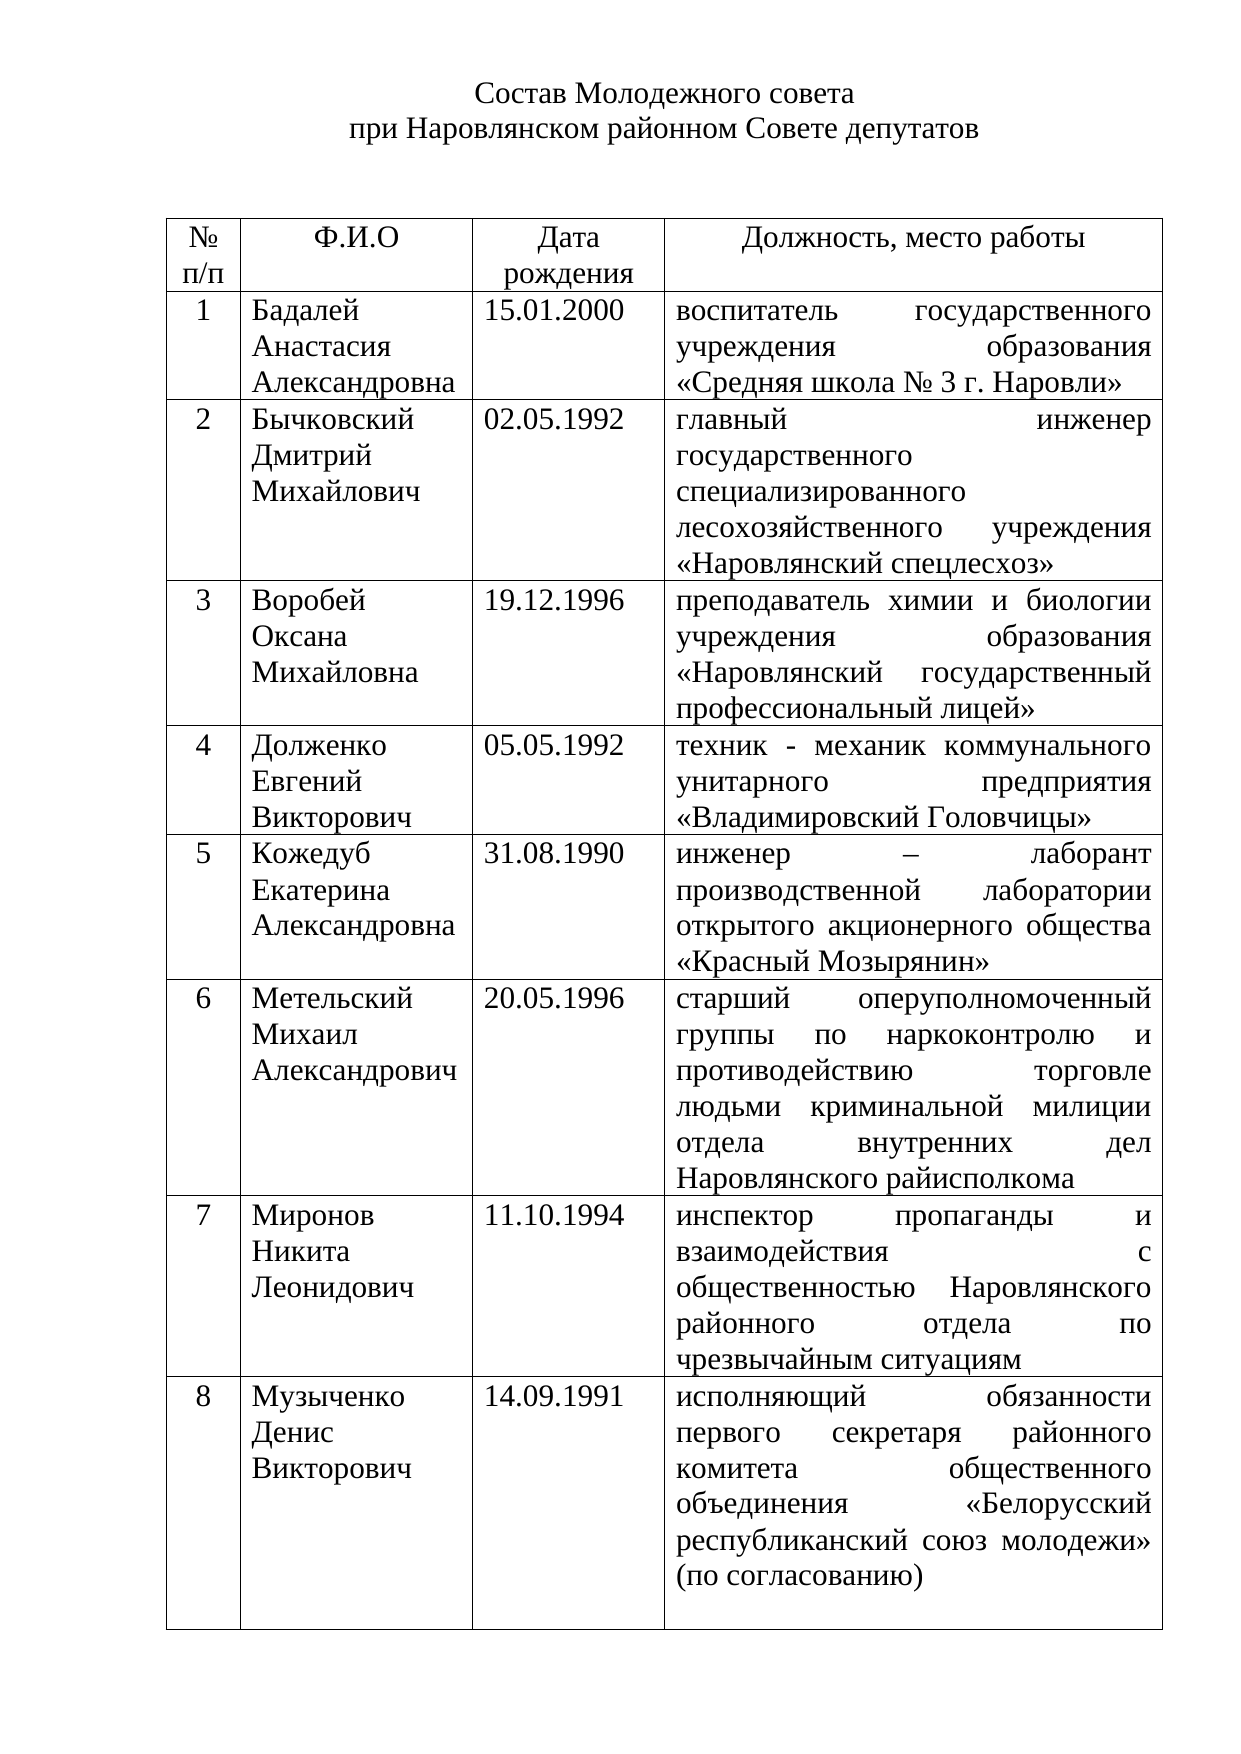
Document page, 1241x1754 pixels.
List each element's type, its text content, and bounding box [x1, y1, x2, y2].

table_cell Бадалей Анастасия Александровна [241, 292, 472, 399]
table_cell 8 [167, 1377, 240, 1628]
table_cell исполняющий обязанности первого секретаря районного комитета общественного объединения «Белорусский республиканский союз молодежи» (по согласованию) [665, 1377, 1162, 1628]
table_cell 19.12.1996 [473, 581, 664, 725]
table_cell 20.05.1996 [473, 980, 664, 1195]
table_cell 2 [167, 400, 240, 580]
table_cell 5 [167, 835, 240, 978]
table_cell 11.10.1994 [473, 1196, 664, 1376]
table_cell 02.05.1992 [473, 400, 664, 580]
table_cell Кожедуб Екатерина Александровна [241, 835, 472, 978]
table_cell старший оперуполномоченный группы по наркоконтролю и противодействию торговле людьми криминальной милиции отдела внутренних дел Наровлянского райисполкома [665, 980, 1162, 1195]
table_cell 15.01.2000 [473, 292, 664, 399]
table_cell 1 [167, 292, 240, 399]
table_cell инспектор пропаганды и взаимодействия с общественностью Наровлянского районного отдела по чрезвычайным ситуациям [665, 1196, 1162, 1376]
table_cell 3 [167, 581, 240, 725]
table_cell 6 [167, 980, 240, 1195]
table_cell преподаватель химии и биологии учреждения образования «Наровлянский государственный профессиональный лицей» [665, 581, 1162, 725]
table_cell 14.09.1991 [473, 1377, 664, 1628]
table_cell инженер – лаборант производственной лаборатории открытого акционерного общества «Красный Мозырянин» [665, 835, 1162, 978]
table_cell Бычковский Дмитрий Михайлович [241, 400, 472, 580]
table_cell Воробей Оксана Михайловна [241, 581, 472, 725]
table_cell Миронов Никита Леонидович [241, 1196, 472, 1376]
table_cell 4 [167, 726, 240, 834]
text Состав Молодежного совета [177, 74, 1152, 110]
table_header Дата рождения [473, 219, 664, 291]
table_cell 31.08.1990 [473, 835, 664, 978]
table_cell Долженко Евгений Викторович [241, 726, 472, 834]
table_header Ф.И.О [241, 219, 472, 291]
table_header № п/п [167, 219, 240, 291]
table_cell техник - механик коммунального унитарного предприятия «Владимировский Головчицы» [665, 726, 1162, 834]
table_cell 05.05.1992 [473, 726, 664, 834]
text при Наровлянском районном Совете депутатов [177, 110, 1152, 146]
table_cell Музыченко Денис Викторович [241, 1377, 472, 1628]
table_cell Метельский Михаил Александрович [241, 980, 472, 1195]
table_cell 7 [167, 1196, 240, 1376]
table_header Должность, место работы [665, 219, 1162, 291]
table_cell главный инженер государственного специализированного лесохозяйственного учреждения «Наровлянский спецлесхоз» [665, 400, 1162, 580]
table_cell воспитатель государственного учреждения образования «Средняя школа № 3 г. Наровли» [665, 292, 1162, 399]
